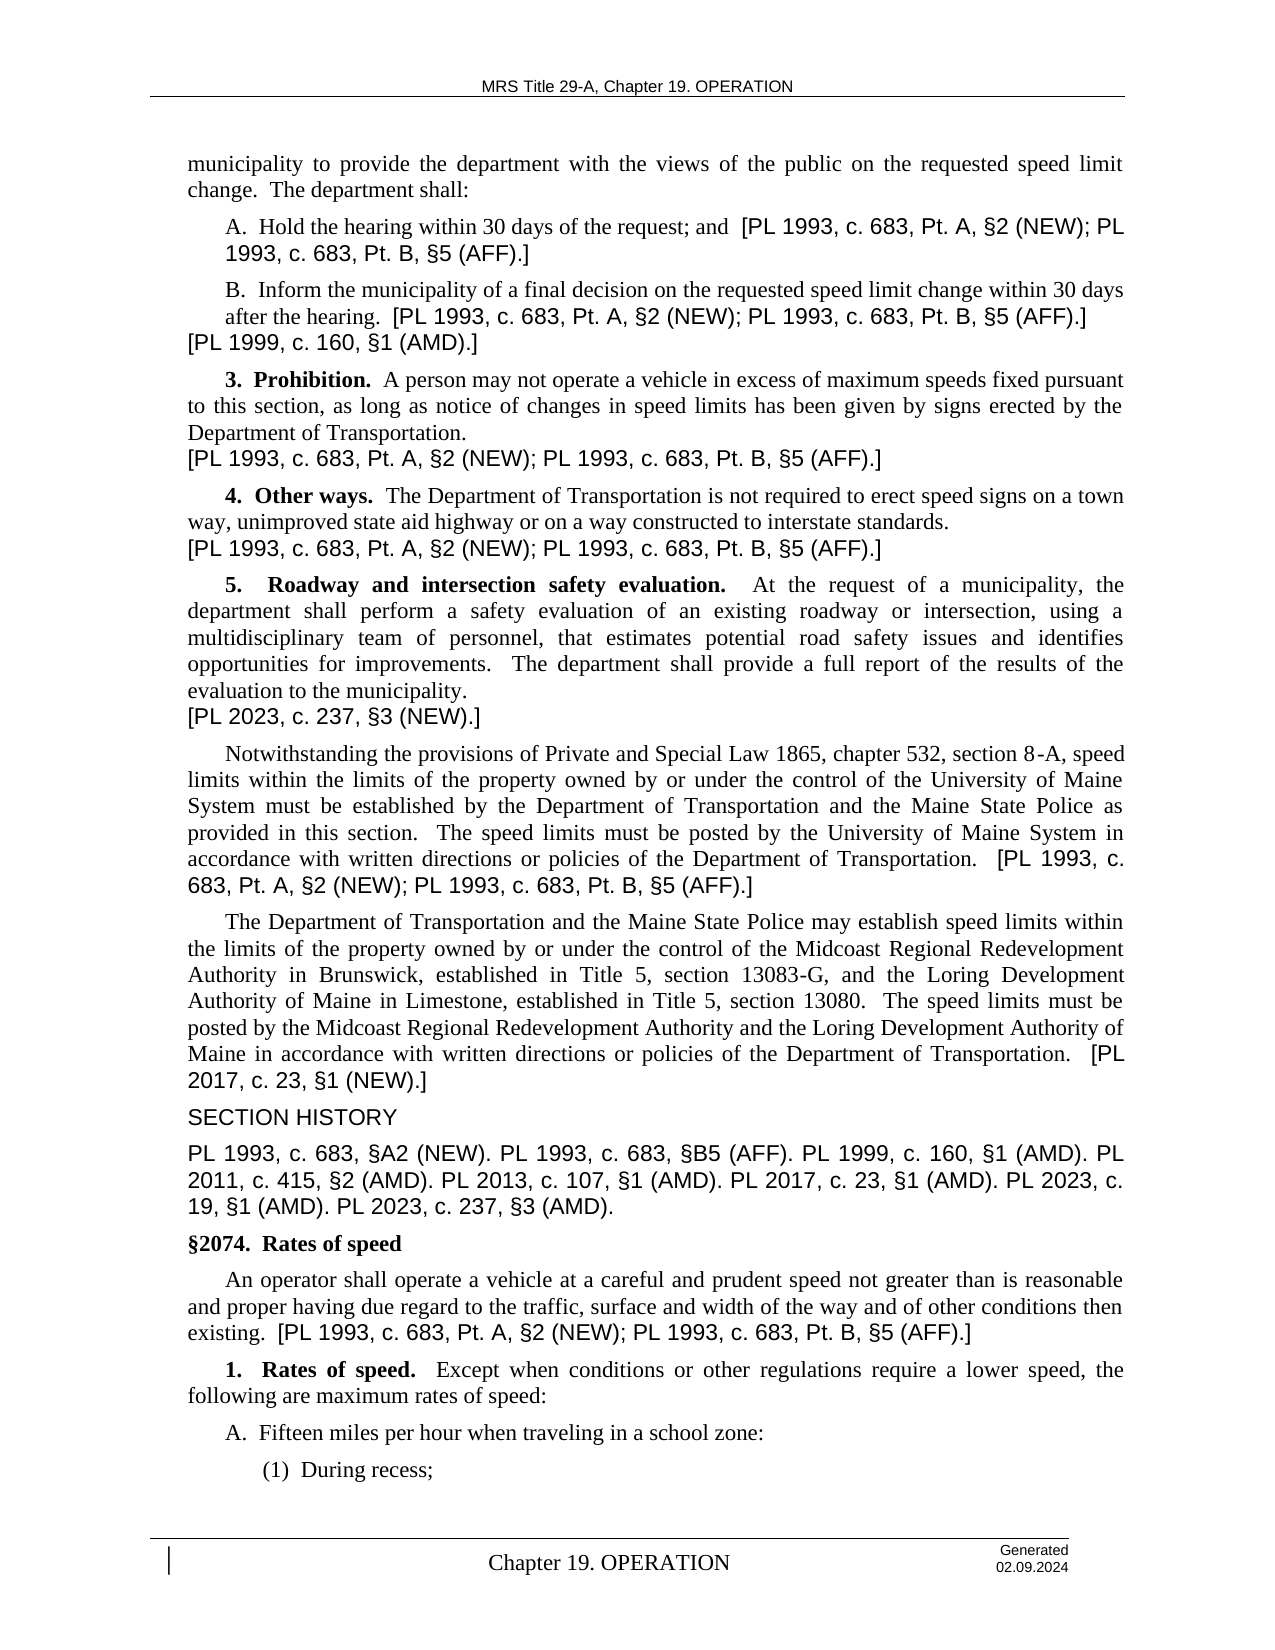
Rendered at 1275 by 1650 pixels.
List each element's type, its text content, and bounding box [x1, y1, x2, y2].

text [PL 1993, c. 683, Pt. A, §2 (NEW); PL 1993, c. 683, Pt. B, §5 (AFF).] [187, 445, 1125, 471]
text The Department of Transportation and the Maine State Police may establish speed limits within the limits of the property owned by or under the control of the Midcoast Regional Redevelopment Authority in Brunswick, established in Title 5, section 13083‑G, and the Loring Development Authority of Maine in Limestone, established in Title 5, section 13080. The speed limits must be posted by the Midcoast Regional Redevelopment Authority and the Loring Development Authority of Maine in accordance with written directions or policies of the Department of Transportation. [PL 2017, c. 23, §1 (NEW).] [187, 908, 1125, 1093]
text (1) During recess; [262, 1456, 1125, 1482]
text 3. Prohibition. A person may not operate a vehicle in excess of maximum speeds fixed pursuant to this section, as long as notice of changes in speed limits has been given by signs erected by the Department of Transportation. [187, 366, 1125, 445]
text [PL 1999, c. 160, §1 (AMD).] [187, 329, 1125, 356]
text [PL 1993, c. 683, Pt. A, §2 (NEW); PL 1993, c. 683, Pt. B, §5 (AFF).] [187, 534, 1125, 561]
text Notwithstanding the provisions of Private and Special Law 1865, chapter 532, section 8‑A, speed limits within the limits of the property owned by or under the control of the University of Maine System must be established by the Department of Transportation and the Maine State Police as provided in this section. The speed limits must be posted by the University of Maine System in accordance with written directions or policies of the Department of Transportation. [PL 1993, c. 683, Pt. A, §2 (NEW); PL 1993, c. 683, Pt. B, §5 (AFF).] [187, 740, 1125, 898]
text 5. Roadway and intersection safety evaluation. At the request of a municipality, the department shall perform a safety evaluation of an existing roadway or intersection, using a multidisciplinary team of personnel, that estimates potential road safety issues and identifies opportunities for improvements. The department shall provide a full report of the results of the evaluation to the municipality. [187, 571, 1125, 703]
text 4. Other ways. The Department of Transportation is not required to erect speed signs on a town way, unimproved state aid highway or on a way constructed to interstate standards. [187, 482, 1125, 534]
text [PL 2023, c. 237, §3 (NEW).] [187, 703, 1125, 729]
text An operator shall operate a vehicle at a careful and prudent speed not greater than is reasonable and proper having due regard to the traffic, surface and width of the way and of other conditions then existing. [PL 1993, c. 683, Pt. A, §2 (NEW); PL 1993, c. 683, Pt. B, §5 (AFF).] [187, 1266, 1125, 1346]
text §2074. Rates of speed [187, 1230, 1125, 1256]
text SECTION HISTORY [187, 1103, 1125, 1130]
text PL 1993, c. 683, §A2 (NEW). PL 1993, c. 683, §B5 (AFF). PL 1999, c. 160, §1 (AMD). PL 2011, c. 415, §2 (AMD). PL 2013, c. 107, §1 (AMD). PL 2017, c. 23, §1 (AMD). PL 2023, c. 19, §1 (AMD). PL 2023, c. 237, §3 (AMD). [187, 1140, 1125, 1219]
text 1. Rates of speed. Except when conditions or other regulations require a lower speed, the following are maximum rates of speed: [187, 1356, 1125, 1409]
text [187, 150, 1125, 203]
text B. Inform the municipality of a final decision on the requested speed limit change within 30 days after the hearing. [PL 1993, c. 683, Pt. A, §2 (NEW); PL 1993, c. 683, Pt. B, §5 (AFF).] [225, 276, 1125, 329]
text A. Hold the hearing within 30 days of the request; and [PL 1993, c. 683, Pt. A, §2 (NEW); PL 1993, c. 683, Pt. B, §5 (AFF).] [225, 213, 1125, 266]
text A. Fifteen miles per hour when traveling in a school zone: [225, 1419, 1125, 1446]
